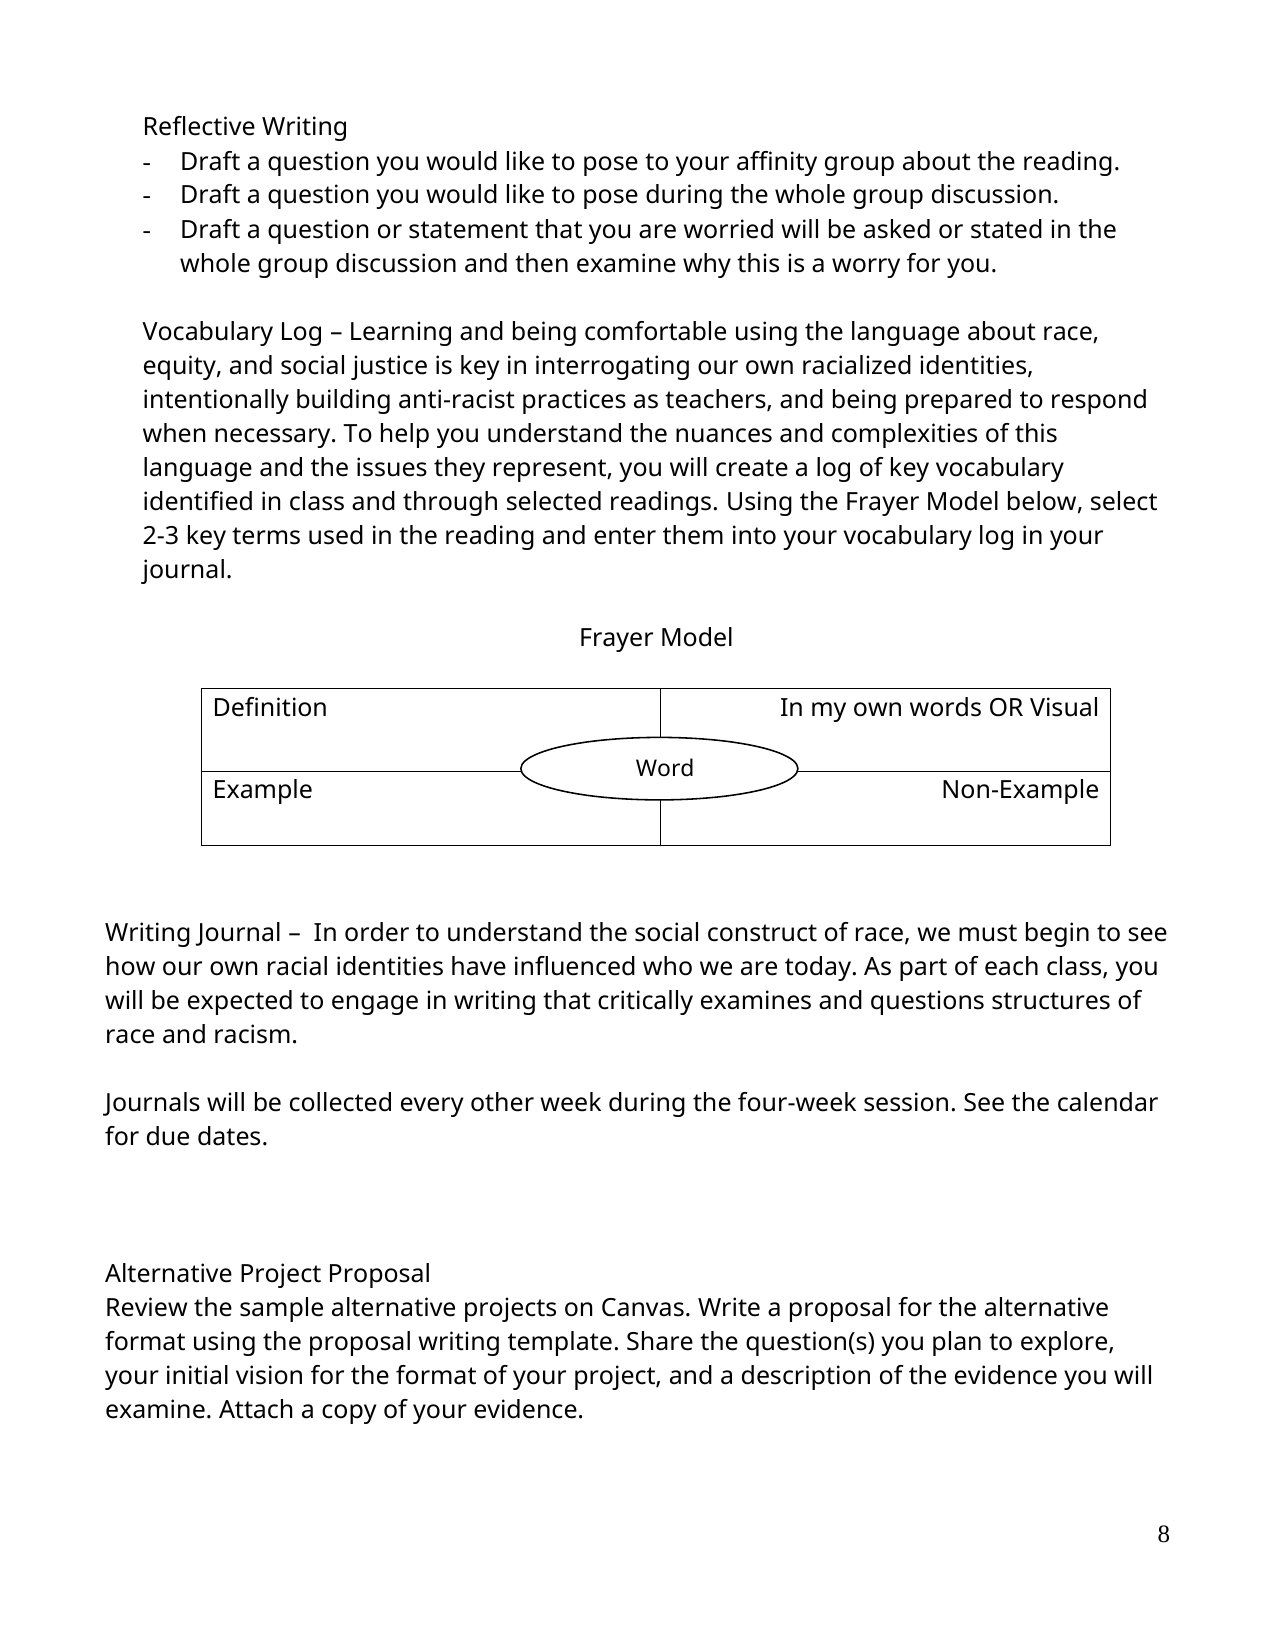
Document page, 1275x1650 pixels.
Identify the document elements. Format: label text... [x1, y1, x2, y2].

list Draft a question you would like to pose during the whole group discussion. [142, 177, 1170, 211]
text Reflective Writing [105, 109, 1170, 143]
text Alternative Project Proposal [105, 1255, 1170, 1289]
text Review the sample alternative projects on Canvas. Write a proposal for the alternative format using the proposal writing template. Share the question(s) you plan to explore, your initial vision for the format of your project, and a description of the evidence you will examine. Attach a copy of your evidence. [105, 1289, 1170, 1426]
table_header In my own words OR Visual [661, 689, 1110, 771]
table_cell Non-Example [661, 772, 1110, 845]
table_cell Example [202, 772, 660, 845]
text Frayer Model [105, 620, 1170, 654]
text Vocabulary Log – Learning and being comfortable using the language about race, equity, and social justice is key in interrogating our own racialized identities, intentionally building anti-racist practices as teachers, and being prepared to respond when necessary. To help you understand the nuances and complexities of this language and the issues they represent, you will create a log of key vocabulary identified in class and through selected readings. Using the Frayer Model below, select 2-3 key terms used in the reading and enter them into your vocabulary log in your journal. [142, 313, 1170, 586]
text Journals will be collected every other week during the four-week session. See the calendar for due dates. [105, 1085, 1170, 1153]
list Draft a question or statement that you are worried will be asked or stated in the whole group discussion and then examine why this is a worry for you. [142, 211, 1170, 279]
text Writing Journal – In order to understand the social construct of race, we must begin to see how our own racial identities have influenced who we are today. As part of each class, you will be expected to engage in writing that critically examines and questions structures of race and racism. [105, 914, 1170, 1051]
list Draft a question you would like to pose to your affinity group about the reading. [142, 143, 1170, 177]
table_header Definition [202, 689, 660, 771]
